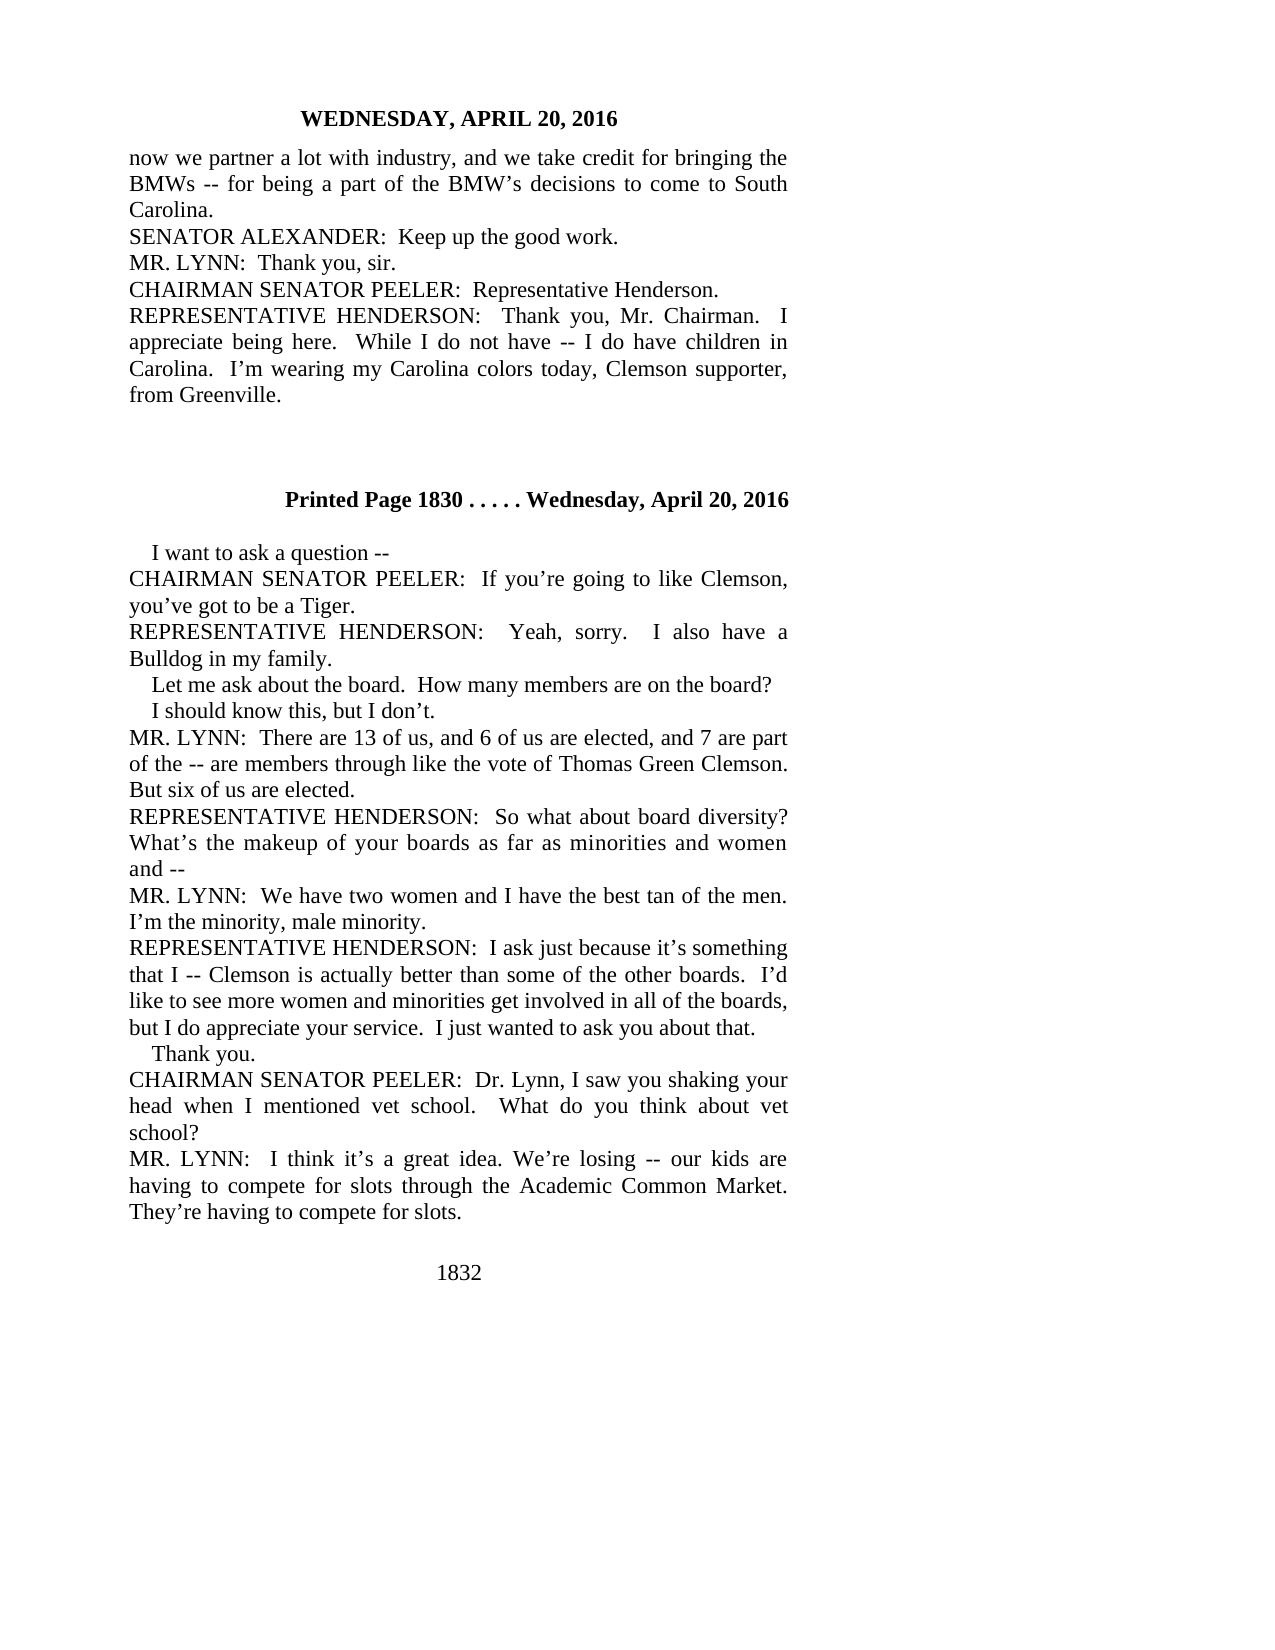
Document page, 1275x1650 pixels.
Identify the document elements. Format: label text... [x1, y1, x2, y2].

text CHAIRMAN SENATOR PEELER: Dr. Lynn, I saw you shaking your head when I mentioned vet school. What do you think about vet school? [129, 1066, 789, 1145]
text Thank you. [129, 1040, 789, 1066]
text CHAIRMAN SENATOR PEELER: If you’re going to like Clemson, you’ve got to be a Tiger. [129, 566, 789, 618]
text SENATOR ALEXANDER: Keep up the good work. [129, 223, 789, 249]
text Let me ask about the board. How many members are on the board? [129, 671, 789, 697]
text CHAIRMAN SENATOR PEELER: Representative Henderson. [129, 276, 789, 302]
text REPRESENTATIVE HENDERSON: Thank you, Mr. Chairman. I appreciate being here. While I do not have -- I do have children in Carolina. I’m wearing my Carolina colors today, Clemson supporter, from Greenville. [129, 302, 789, 407]
text REPRESENTATIVE HENDERSON: So what about board diversity? What’s the makeup of your boards as far as minorities and women and -- [129, 803, 789, 882]
text REPRESENTATIVE HENDERSON: Yeah, sorry. I also have a Bulldog in my family. [129, 618, 789, 671]
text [129, 144, 789, 223]
text REPRESENTATIVE HENDERSON: I ask just because it’s something that I -- Clemson is actually better than some of the other boards. I’d like to see more women and minorities get involved in all of the boards, but I do appreciate your service. I just wanted to ask you about that. [129, 934, 789, 1040]
text MR. LYNN: We have two women and I have the best tan of the men. I’m the minority, male minority. [129, 882, 789, 934]
text MR. LYNN: There are 13 of us, and 6 of us are elected, and 7 are part of the -- are members through like the vote of Thomas Green Clemson. But six of us are elected. [129, 724, 789, 803]
text Printed Page 1830 . . . . . Wednesday, April 20, 2016 [129, 486, 789, 513]
text I should know this, but I don’t. [129, 697, 789, 724]
text MR. LYNN: I think it’s a great idea. We’re losing -- our kids are having to compete for slots through the Academic Common Market. They’re having to compete for slots. [129, 1145, 789, 1224]
text MR. LYNN: Thank you, sir. [129, 249, 789, 276]
text I want to ask a question -- [129, 539, 789, 566]
